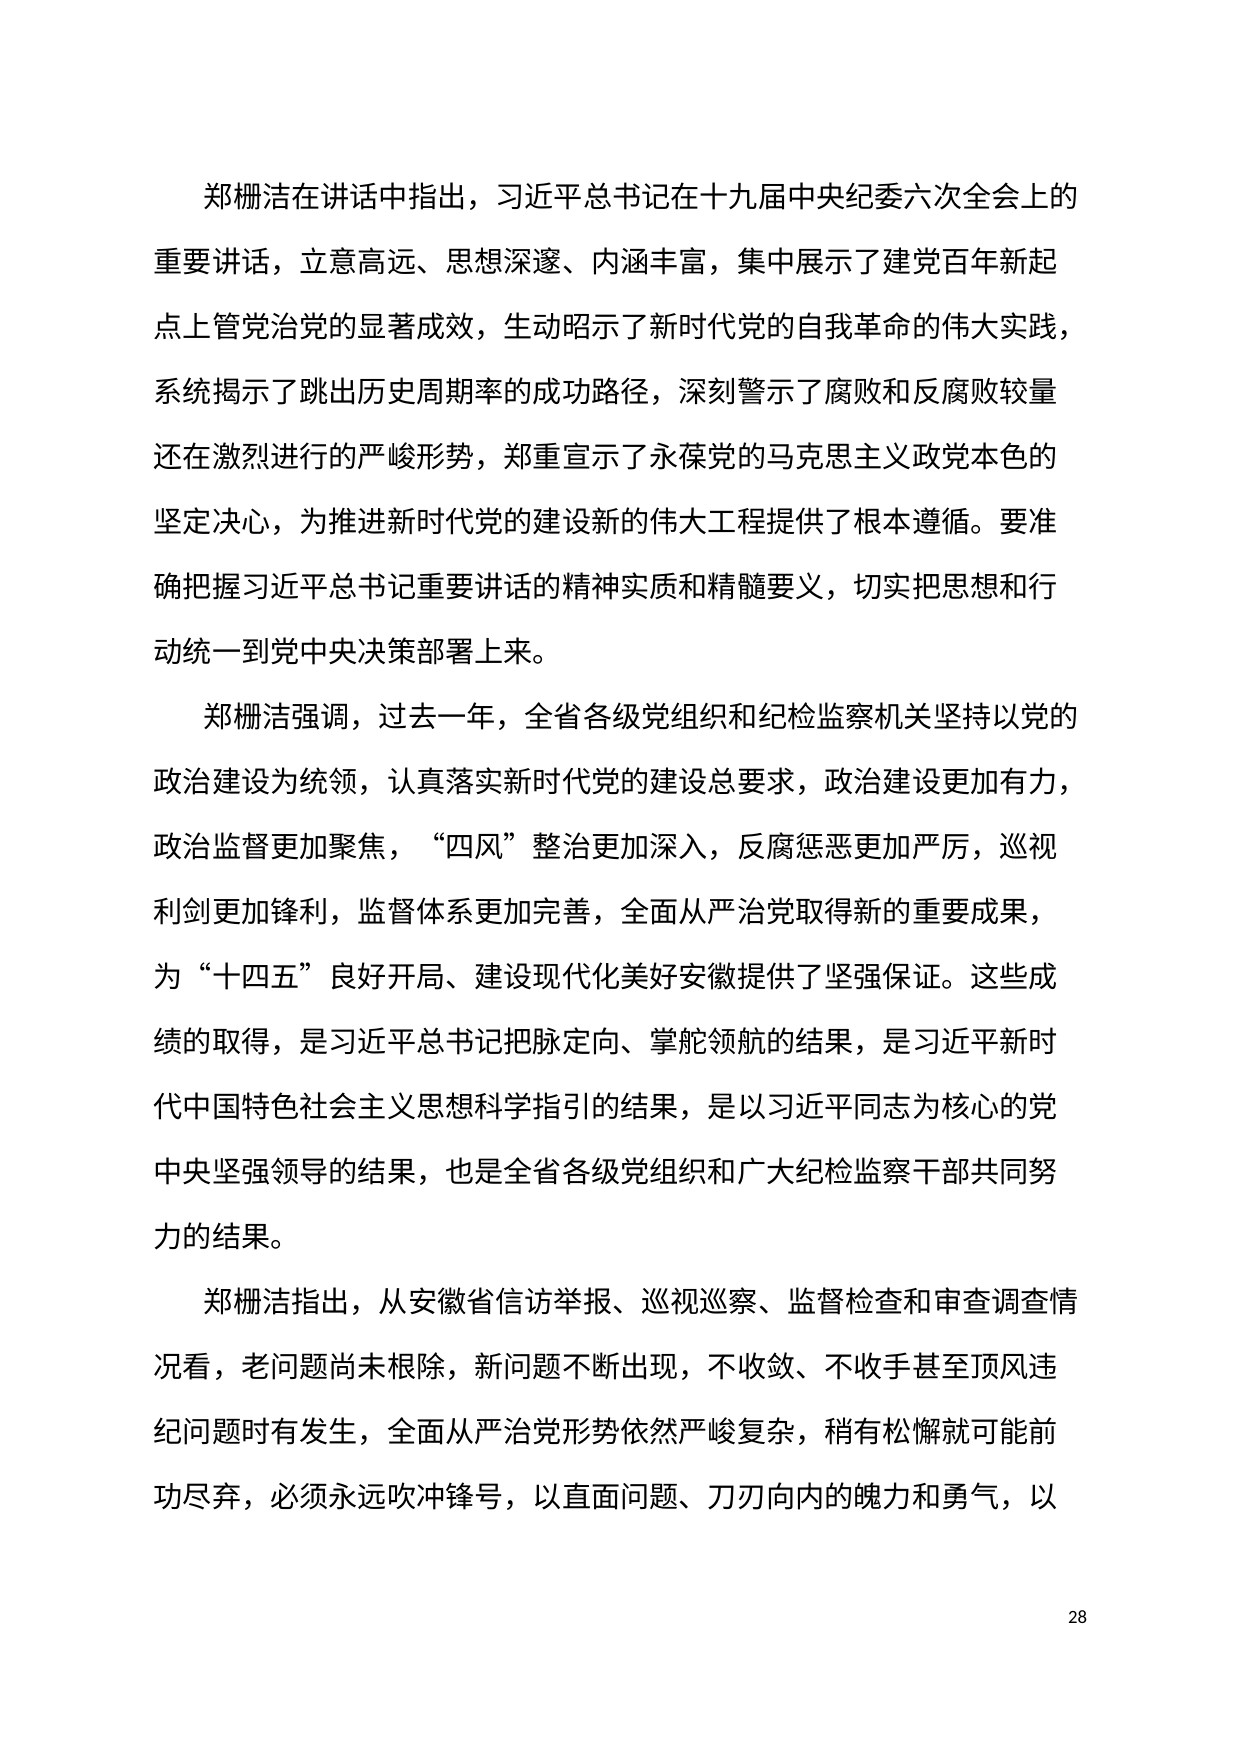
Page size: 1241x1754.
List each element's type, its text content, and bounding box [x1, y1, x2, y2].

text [153, 1267, 1087, 1527]
text 郑栅洁强调，过去一年，全省各级党组织和纪检监察机关坚持以党的政治建设为统领，认真落实新时代党的建设总要求，政治建设更加有力，政治监督更加聚焦，“四风”整治更加深入，反腐惩恶更加严厉，巡视利剑更加锋利，监督体系更加完善，全面从严治党取得新的重要成果，为“十四五”良好开局、建设现代化美好安徽提供了坚强保证。这些成绩的取得，是习近平总书记把脉定向、掌舵领航的结果，是习近平新时代中国特色社会主义思想科学指引的结果，是以习近平同志为核心的党中央坚强领导的结果，也是全省各级党组织和广大纪检监察干部共同努力的结果。 [153, 682, 1087, 1267]
text 郑栅洁在讲话中指出，习近平总书记在十九届中央纪委六次全会上的重要讲话，立意高远、思想深邃、内涵丰富，集中展示了建党百年新起点上管党治党的显著成效，生动昭示了新时代党的自我革命的伟大实践，系统揭示了跳出历史周期率的成功路径，深刻警示了腐败和反腐败较量还在激烈进行的严峻形势，郑重宣示了永葆党的马克思主义政党本色的坚定决心，为推进新时代党的建设新的伟大工程提供了根本遵循。要准确把握习近平总书记重要讲话的精神实质和精髓要义，切实把思想和行动统一到党中央决策部署上来。 [153, 162, 1087, 682]
